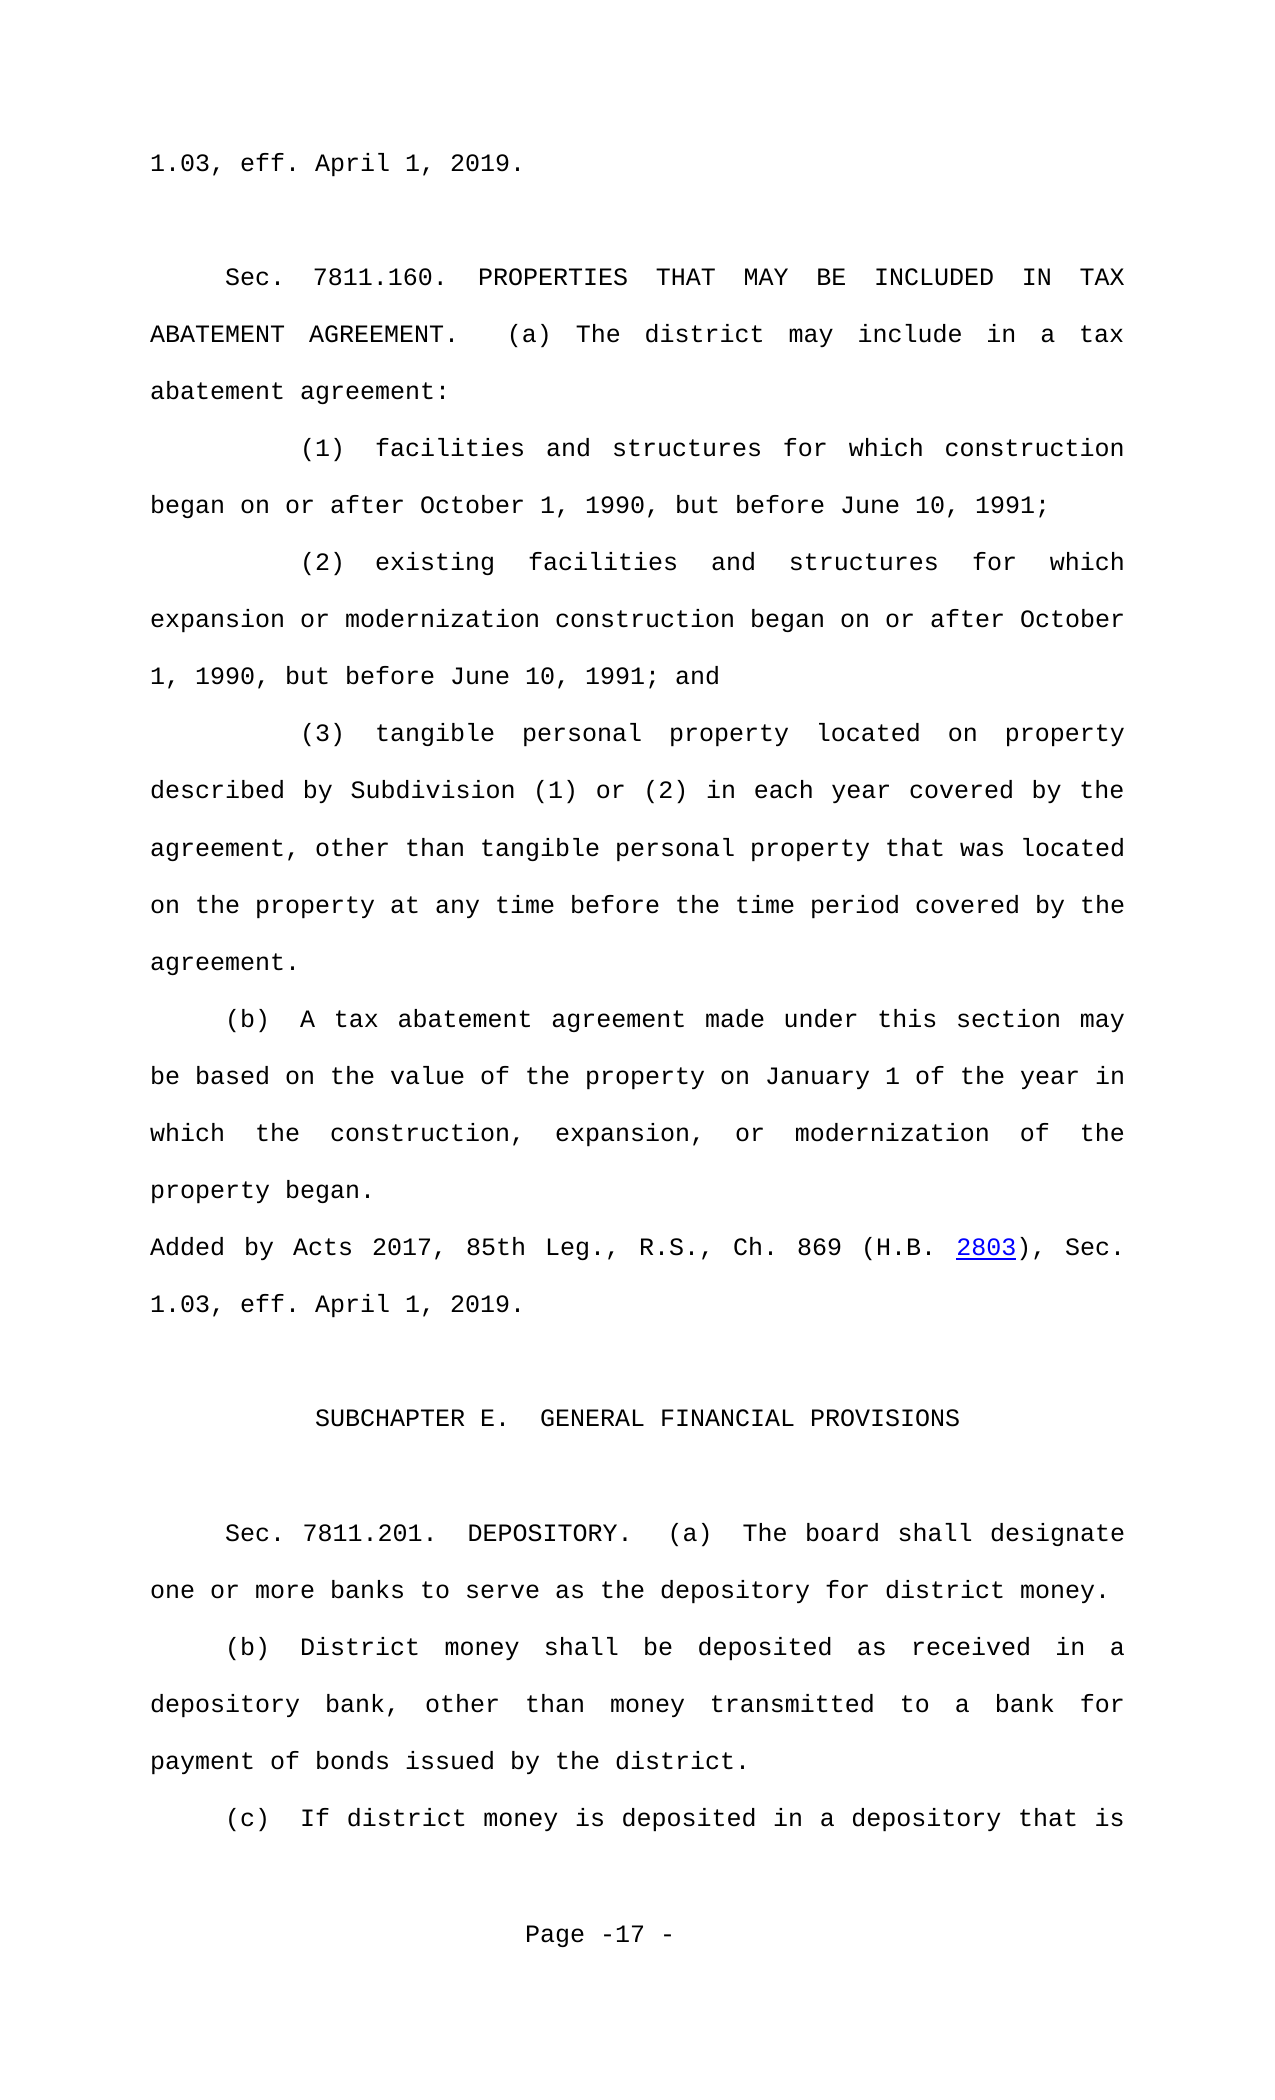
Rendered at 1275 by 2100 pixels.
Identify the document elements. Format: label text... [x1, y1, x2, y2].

text (b) A tax abatement agreement made under this section may be based on the value of the property on January 1 of the year in which the construction, expansion, or modernization of the property began. [150, 1006, 1125, 1206]
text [150, 1805, 1125, 1834]
text (3) tangible personal property located on property described by Subdivision (1) or (2) in each year covered by the agreement, other than tangible personal property that was located on the property at any time before the time period covered by the agreement. [150, 721, 1125, 978]
text Sec. 7811.160. PROPERTIES THAT MAY BE INCLUDED IN TAX ABATEMENT AGREEMENT. (a) The district may include in a tax abatement agreement: [150, 264, 1125, 407]
text Added by Acts 2017, 85th Leg., R.S., Ch. 869 (H.B. 2803), Sec. 1.03, eff. April 1, 2019. [150, 1234, 1125, 1320]
text (b) District money shall be deposited as received in a depository bank, other than money transmitted to a bank for payment of bonds issued by the district. [150, 1634, 1125, 1777]
text SUBCHAPTER E. GENERAL FINANCIAL PROVISIONS [150, 1406, 1125, 1434]
text (1) facilities and structures for which construction began on or after October 1, 1990, but before June 10, 1991; [150, 435, 1125, 521]
text Sec. 7811.201. DEPOSITORY. (a) The board shall designate one or more banks to serve as the depository for district money. [150, 1520, 1125, 1606]
text (2) existing facilities and structures for which expansion or modernization construction began on or after October 1, 1990, but before June 10, 1991; and [150, 549, 1125, 692]
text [150, 150, 1125, 178]
